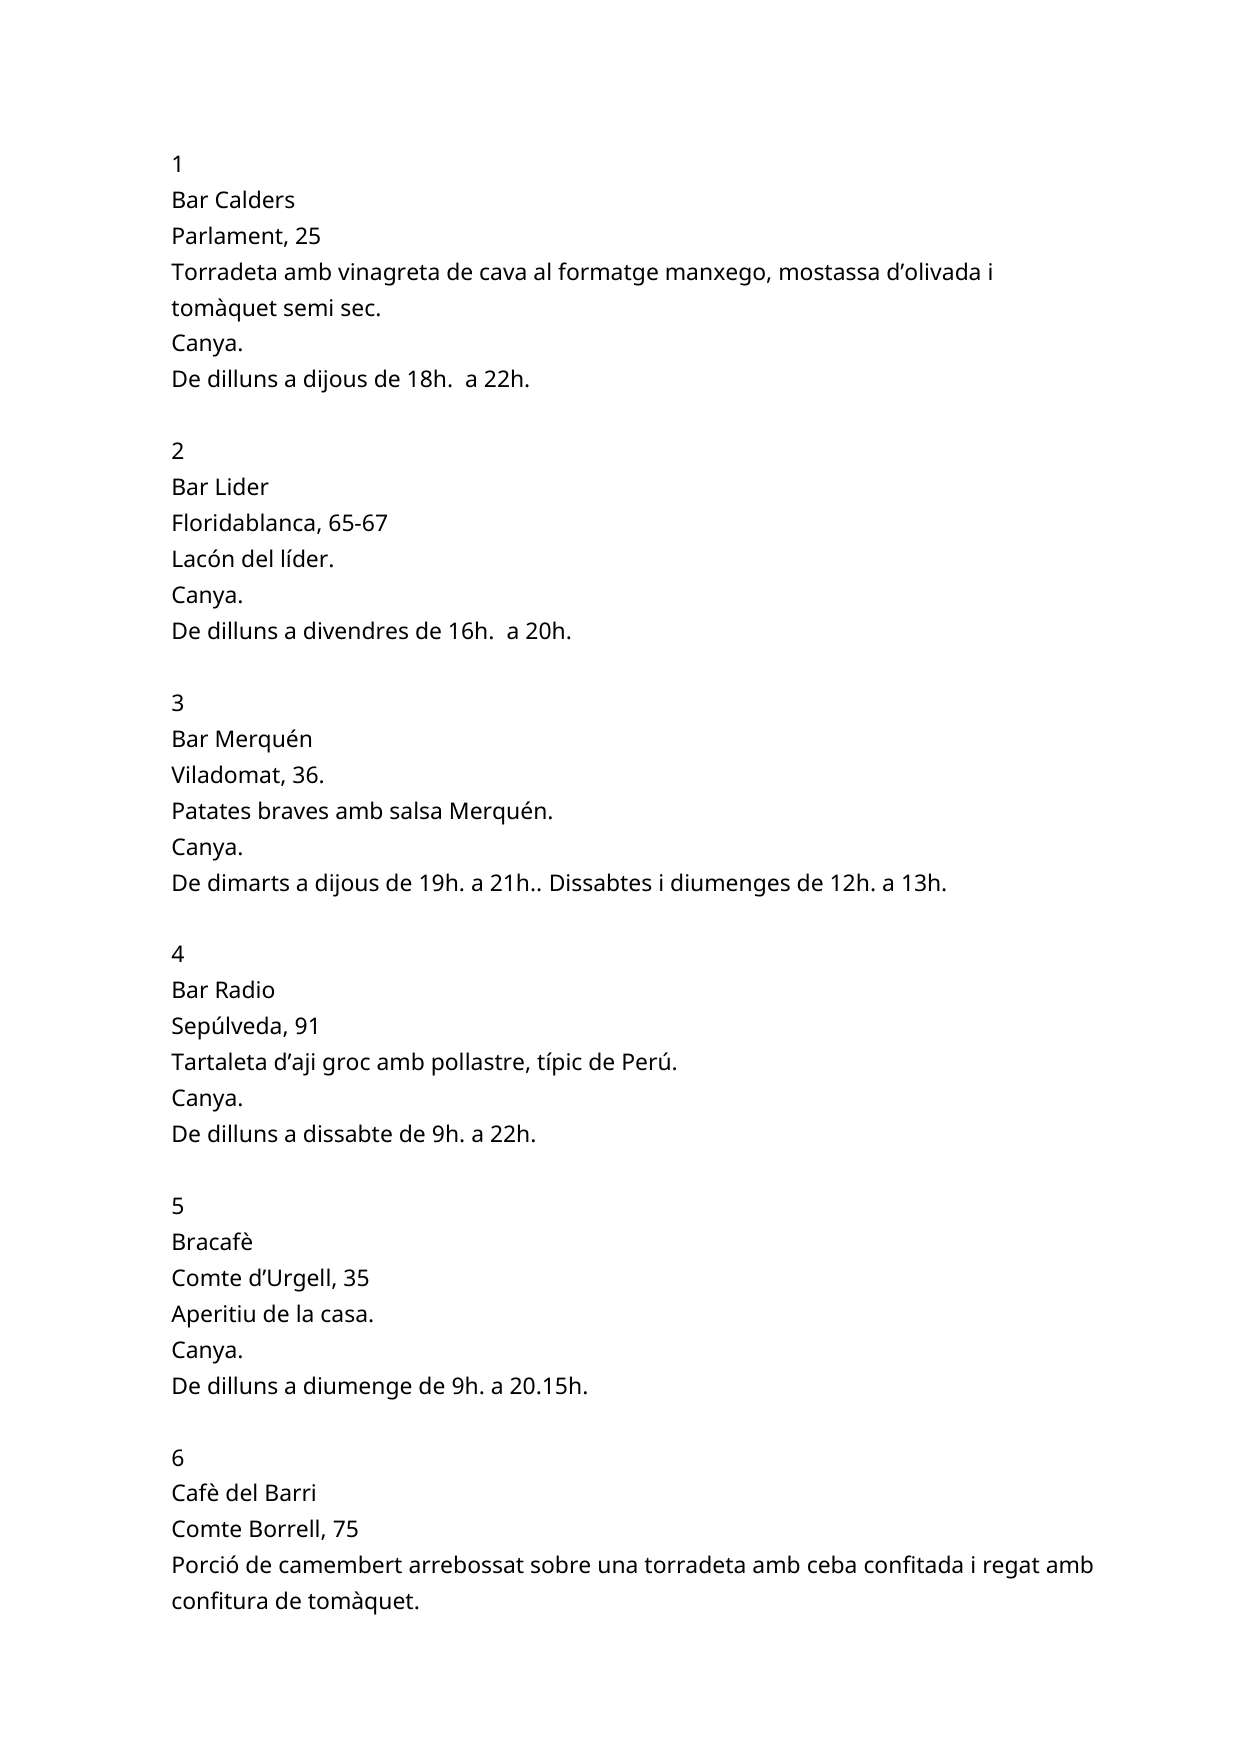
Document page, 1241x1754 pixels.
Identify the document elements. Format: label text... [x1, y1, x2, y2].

text Floridablanca, 65-67 [171, 507, 1104, 538]
text 3 [171, 687, 1104, 718]
text Canya. [171, 1082, 1104, 1113]
text Cafè del Barri [171, 1477, 1104, 1509]
text Canya. [171, 327, 1104, 359]
text Tartaleta d’aji groc amb pollastre, típic de Perú. [171, 1046, 1104, 1077]
text Patates braves amb salsa Merquén. [171, 794, 1104, 826]
text Comte Borrell, 75 [171, 1513, 1104, 1544]
text Canya. [171, 1334, 1104, 1365]
text 2 [171, 435, 1104, 466]
text Canya. [171, 579, 1104, 610]
text 4 [171, 938, 1104, 969]
text 5 [171, 1190, 1104, 1221]
text Torradeta amb vinagreta de cava al formatge manxego, mostassa d’olivada i tomàquet semi sec. [171, 256, 1104, 323]
text Bar Lider [171, 471, 1104, 502]
text Bar Radio [171, 974, 1104, 1006]
text 6 [171, 1441, 1104, 1473]
text Bracafè [171, 1226, 1104, 1257]
text Bar Calders [171, 184, 1104, 215]
text De dilluns a dissabte de 9h. a 22h. [171, 1118, 1104, 1149]
text Porció de camembert arrebossat sobre una torradeta amb ceba confitada i regat amb confitura de tomàquet. [171, 1549, 1104, 1616]
text Comte d’Urgell, 35 [171, 1262, 1104, 1293]
text De dilluns a divendres de 16h. a 20h. [171, 615, 1104, 646]
text Parlament, 25 [171, 219, 1104, 251]
text Aperitiu de la casa. [171, 1298, 1104, 1329]
text Bar Merquén [171, 723, 1104, 754]
text Canya. [171, 831, 1104, 862]
text Sepúlveda, 91 [171, 1010, 1104, 1041]
text De dilluns a dijous de 18h. a 22h. [171, 363, 1104, 394]
text 1 [171, 148, 1104, 179]
text De dilluns a diumenge de 9h. a 20.15h. [171, 1369, 1104, 1401]
text De dimarts a dijous de 19h. a 21h.. Dissabtes i diumenges de 12h. a 13h. [171, 866, 1104, 898]
text Viladomat, 36. [171, 759, 1104, 790]
text Lacón del líder. [171, 543, 1104, 574]
